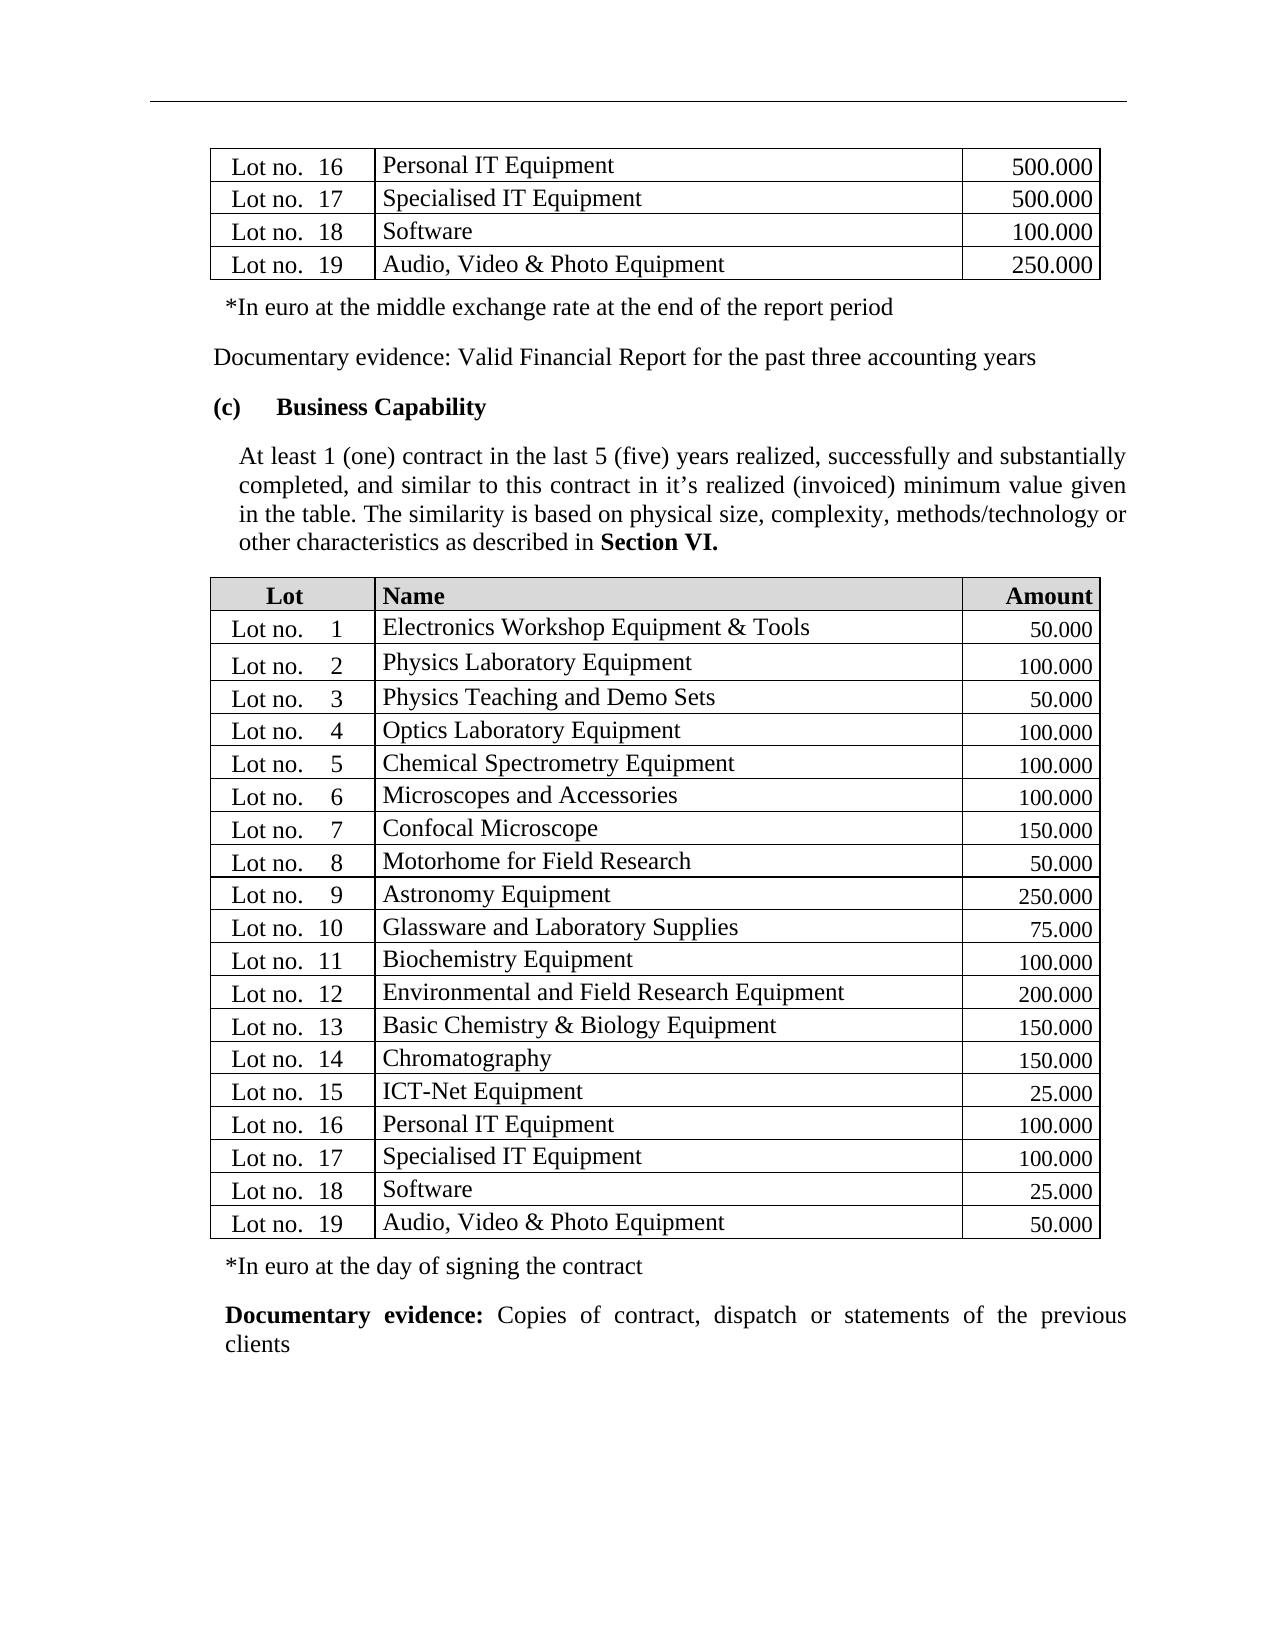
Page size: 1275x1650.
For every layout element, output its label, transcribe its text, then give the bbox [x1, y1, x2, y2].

table_cell Microscopes and Accessories [376, 779, 962, 811]
table_cell 17 [311, 182, 350, 213]
table_header Amount [963, 578, 1099, 610]
table_cell [350, 1140, 374, 1172]
table_cell [350, 714, 374, 745]
table_cell 50.000 [963, 611, 1099, 643]
text *In euro at the day of signing the contract [150, 1251, 1127, 1280]
table_cell 1 [311, 611, 350, 643]
table_header Lot [211, 578, 311, 610]
table_cell [350, 681, 374, 712]
table_cell 100.000 [963, 214, 1099, 246]
table_cell 18 [311, 1173, 350, 1204]
list Business Capability [213, 392, 1127, 420]
table_cell ICT-Net Equipment [376, 1074, 962, 1106]
table_cell [350, 149, 374, 181]
table_cell 6 [311, 779, 350, 811]
table_cell 100.000 [963, 1107, 1099, 1139]
table_cell [350, 214, 374, 246]
table_cell Lot no. [211, 845, 311, 876]
table_cell 11 [311, 943, 350, 975]
table_cell 50.000 [963, 681, 1099, 712]
table_cell Lot no. [211, 714, 311, 745]
table_cell Confocal Microscope [376, 812, 962, 844]
table_cell Lot no. [211, 878, 311, 909]
table_cell [350, 943, 374, 975]
table_cell Motorhome for Field Research [376, 845, 962, 876]
table_cell [350, 182, 374, 213]
table_cell [350, 1042, 374, 1073]
table_cell Lot no. [211, 910, 311, 942]
table_cell Lot no. [211, 681, 311, 712]
table_cell [350, 1173, 374, 1204]
table_cell 8 [311, 845, 350, 876]
table_cell 100.000 [963, 779, 1099, 811]
table_cell 19 [311, 1206, 350, 1237]
table_cell 7 [311, 812, 350, 844]
table_cell Glassware and Laboratory Supplies [376, 910, 962, 942]
table_cell [350, 1107, 374, 1139]
table_cell Astronomy Equipment [376, 878, 962, 909]
table_cell 50.000 [963, 1206, 1099, 1237]
table_cell 100.000 [963, 714, 1099, 745]
table_cell 500.000 [963, 182, 1099, 213]
table_cell [350, 611, 374, 643]
table_cell Lot no. [211, 746, 311, 778]
table_cell [350, 845, 374, 876]
table_cell [350, 878, 374, 909]
table_cell Lot no. [211, 1173, 311, 1204]
text *In euro at the middle exchange rate at the end of the report period [150, 292, 1127, 321]
table_cell 100.000 [963, 943, 1099, 975]
table_cell [350, 247, 374, 279]
table_cell 12 [311, 976, 350, 1008]
table_cell Personal IT Equipment [376, 1107, 962, 1139]
table_cell 9 [311, 878, 350, 909]
table_cell 250.000 [963, 878, 1099, 909]
table_cell Basic Chemistry & Biology Equipment [376, 1009, 962, 1041]
table_cell Environmental and Field Research Equipment [376, 976, 962, 1008]
table_cell Lot no. [211, 182, 311, 213]
table_cell 25.000 [963, 1173, 1099, 1204]
text Documentary evidence: Valid Financial Report for the past three accounting years [150, 342, 1127, 371]
table_cell [350, 1206, 374, 1237]
table_cell Audio, Video & Photo Equipment [376, 247, 962, 279]
table_cell Lot no. [211, 943, 311, 975]
table_cell Lot no. [211, 247, 311, 279]
table_cell Optics Laboratory Equipment [376, 714, 962, 745]
table_cell 50.000 [963, 845, 1099, 876]
table_cell Lot no. [211, 779, 311, 811]
table_cell 75.000 [963, 910, 1099, 942]
text At least 1 (one) contract in the last 5 (five) years realized, successfully and substantially completed, and similar to this contract in it’s realized (invoiced) minimum value given in the table. The similarity is based on physical size, complexity, methods/technology or other characteristics as described in Section VI. [239, 441, 1127, 556]
table_cell 250.000 [963, 247, 1099, 279]
table_cell 10 [311, 910, 350, 942]
table_cell Physics Teaching and Demo Sets [376, 681, 962, 712]
table_cell Lot no. [211, 1042, 311, 1073]
table_cell [350, 812, 374, 844]
table_cell Lot no. [211, 611, 311, 643]
table_cell Lot no. [211, 149, 311, 181]
table_cell 25.000 [963, 1074, 1099, 1106]
table_header [350, 578, 374, 610]
table_cell 150.000 [963, 812, 1099, 844]
table_cell 17 [311, 1140, 350, 1172]
table_cell 200.000 [963, 976, 1099, 1008]
table_cell Lot no. [211, 1206, 311, 1237]
table_cell 100.000 [963, 1140, 1099, 1172]
table_cell [350, 779, 374, 811]
table_cell 4 [311, 714, 350, 745]
table_cell 2 [311, 644, 350, 679]
table_cell 150.000 [963, 1042, 1099, 1073]
table_cell Biochemistry Equipment [376, 943, 962, 975]
table_cell 16 [311, 149, 350, 181]
table_cell Audio, Video & Photo Equipment [376, 1206, 962, 1237]
table_cell 3 [311, 681, 350, 712]
table_cell [350, 910, 374, 942]
table_cell [350, 746, 374, 778]
table_cell Lot no. [211, 644, 311, 679]
table_cell 500.000 [963, 149, 1099, 181]
table_cell [350, 1009, 374, 1041]
table_cell [350, 644, 374, 679]
table_cell [350, 1074, 374, 1106]
text Documentary evidence: Copies of contract, dispatch or statements of the previous clients [225, 1301, 1127, 1358]
table_cell 14 [311, 1042, 350, 1073]
table_cell 100.000 [963, 644, 1099, 679]
table_cell Lot no. [211, 1009, 311, 1041]
table_cell Lot no. [211, 812, 311, 844]
table_cell Specialised IT Equipment [376, 1140, 962, 1172]
table_cell 150.000 [963, 1009, 1099, 1041]
table_cell 19 [311, 247, 350, 279]
table_cell 16 [311, 1107, 350, 1139]
table_header [311, 578, 350, 610]
table_cell Software [376, 214, 962, 246]
table_cell Specialised IT Equipment [376, 182, 962, 213]
table_cell Lot no. [211, 214, 311, 246]
table_cell 5 [311, 746, 350, 778]
table_cell Physics Laboratory Equipment [376, 644, 962, 679]
table_cell 100.000 [963, 746, 1099, 778]
table_cell [350, 976, 374, 1008]
table_cell Lot no. [211, 1107, 311, 1139]
table_cell 18 [311, 214, 350, 246]
table_header Name [376, 578, 962, 610]
table_cell Electronics Workshop Equipment & Tools [376, 611, 962, 643]
table_cell Lot no. [211, 976, 311, 1008]
table_cell Chromatography [376, 1042, 962, 1073]
table_cell Software [376, 1173, 962, 1204]
table_cell 13 [311, 1009, 350, 1041]
table_cell Chemical Spectrometry Equipment [376, 746, 962, 778]
table_cell Lot no. [211, 1140, 311, 1172]
table_cell Personal IT Equipment [376, 149, 962, 181]
table_cell Lot no. [211, 1074, 311, 1106]
table_cell 15 [311, 1074, 350, 1106]
